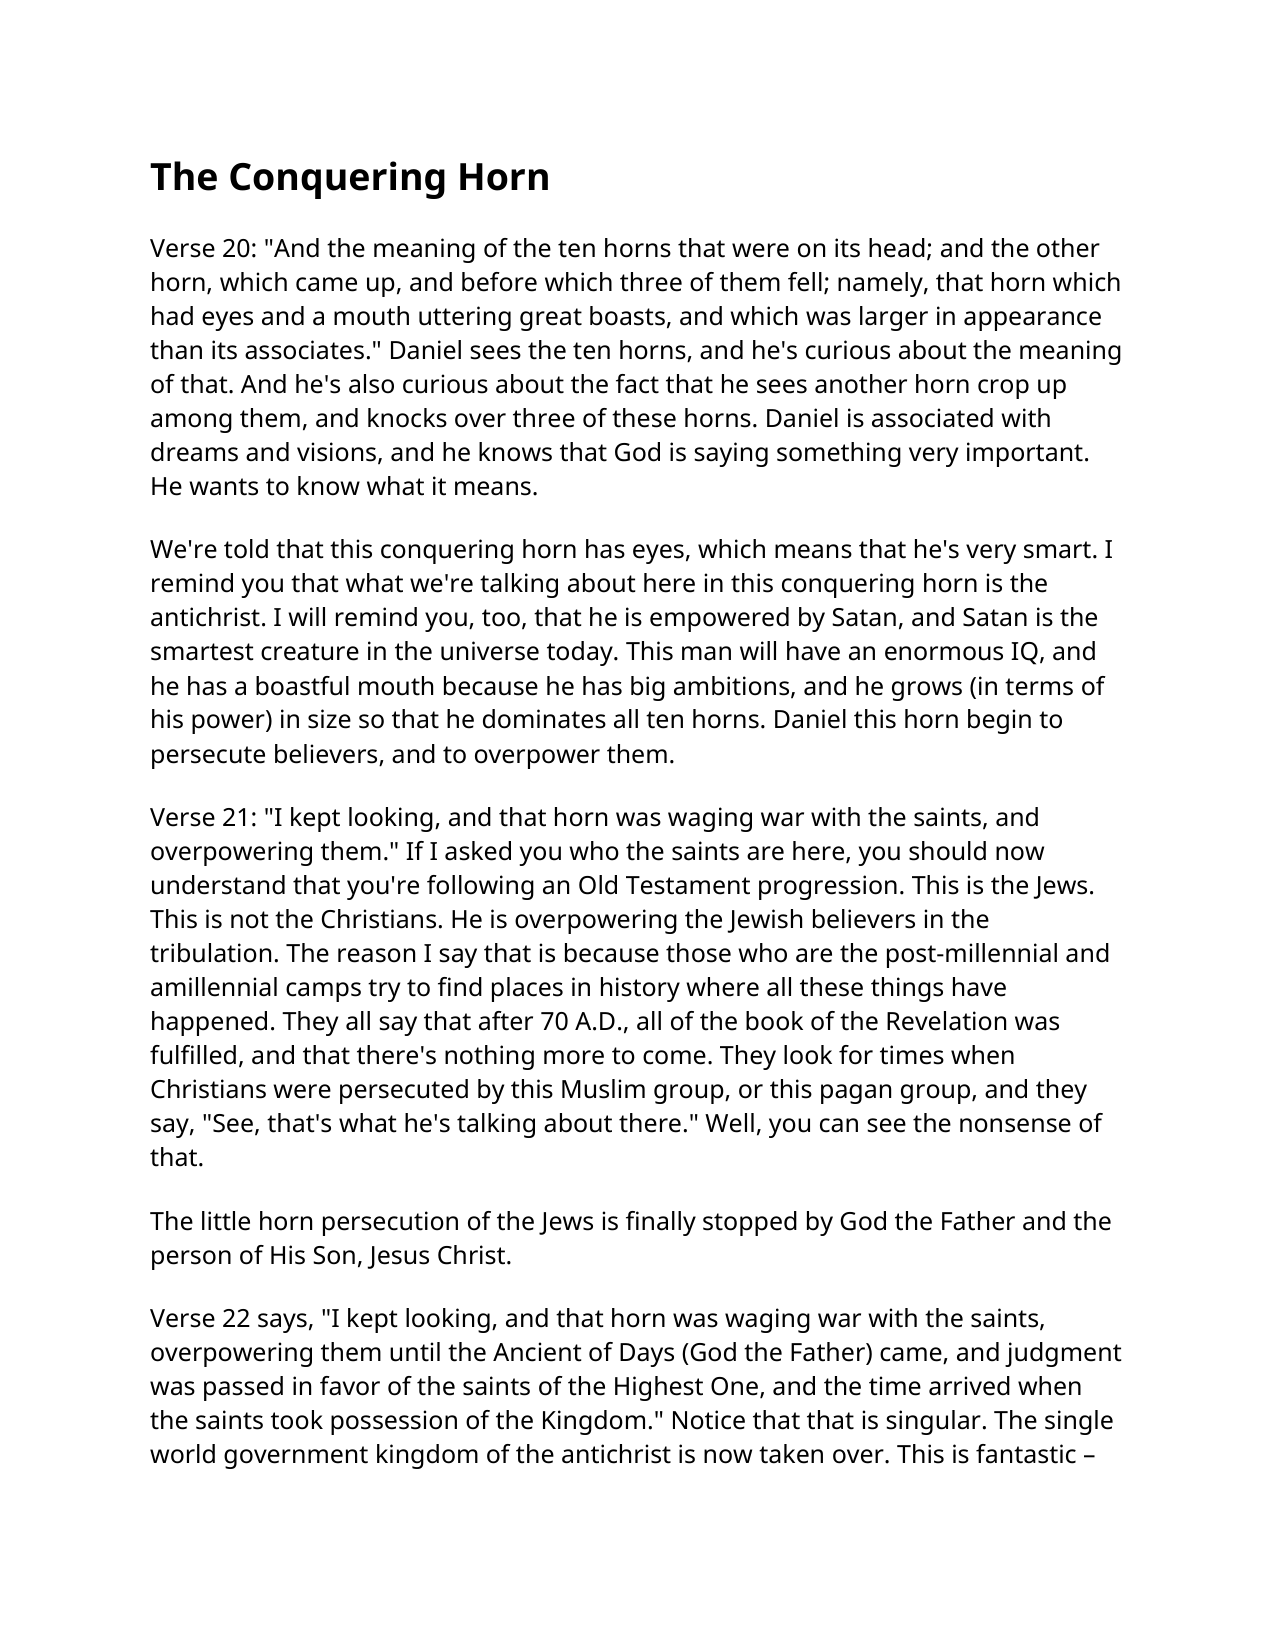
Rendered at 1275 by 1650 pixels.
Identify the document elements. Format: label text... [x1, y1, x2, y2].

text The Conquering Horn [150, 150, 1125, 201]
text The little horn persecution of the Jews is finally stopped by God the Father and the person of His Son, Jesus Christ. [150, 1203, 1125, 1271]
text Verse 21: "I kept looking, and that horn was waging war with the saints, and overpowering them." If I asked you who the saints are here, you should now understand that you're following an Old Testament progression. This is the Jews. This is not the Christians. He is overpowering the Jewish believers in the tribulation. The reason I say that is because those who are the post-millennial and amillennial camps try to find places in history where all these things have happened. They all say that after 70 A.D., all of the book of the Revelation was fulfilled, and that there's nothing more to come. They look for times when Christians were persecuted by this Muslim group, or this pagan group, and they say, "See, that's what he's talking about there." Well, you can see the nonsense of that. [150, 799, 1125, 1174]
text Verse 20: "And the meaning of the ten horns that were on its head; and the other horn, which came up, and before which three of them fell; namely, that horn which had eyes and a mouth uttering great boasts, and which was larger in appearance than its associates." Daniel sees the ten horns, and he's curious about the meaning of that. And he's also curious about the fact that he sees another horn crop up among them, and knocks over three of these horns. Daniel is associated with dreams and visions, and he knows that God is saying something very important. He wants to know what it means. [150, 230, 1125, 503]
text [150, 1301, 1125, 1471]
text We're told that this conquering horn has eyes, which means that he's very smart. I remind you that what we're talking about here in this conquering horn is the antichrist. I will remind you, too, that he is empowered by Satan, and Satan is the smartest creature in the universe today. This man will have an enormous IQ, and he has a boastful mouth because he has big ambitions, and he grows (in terms of his power) in size so that he dominates all ten horns. Daniel this horn begin to persecute believers, and to overpower them. [150, 532, 1125, 770]
